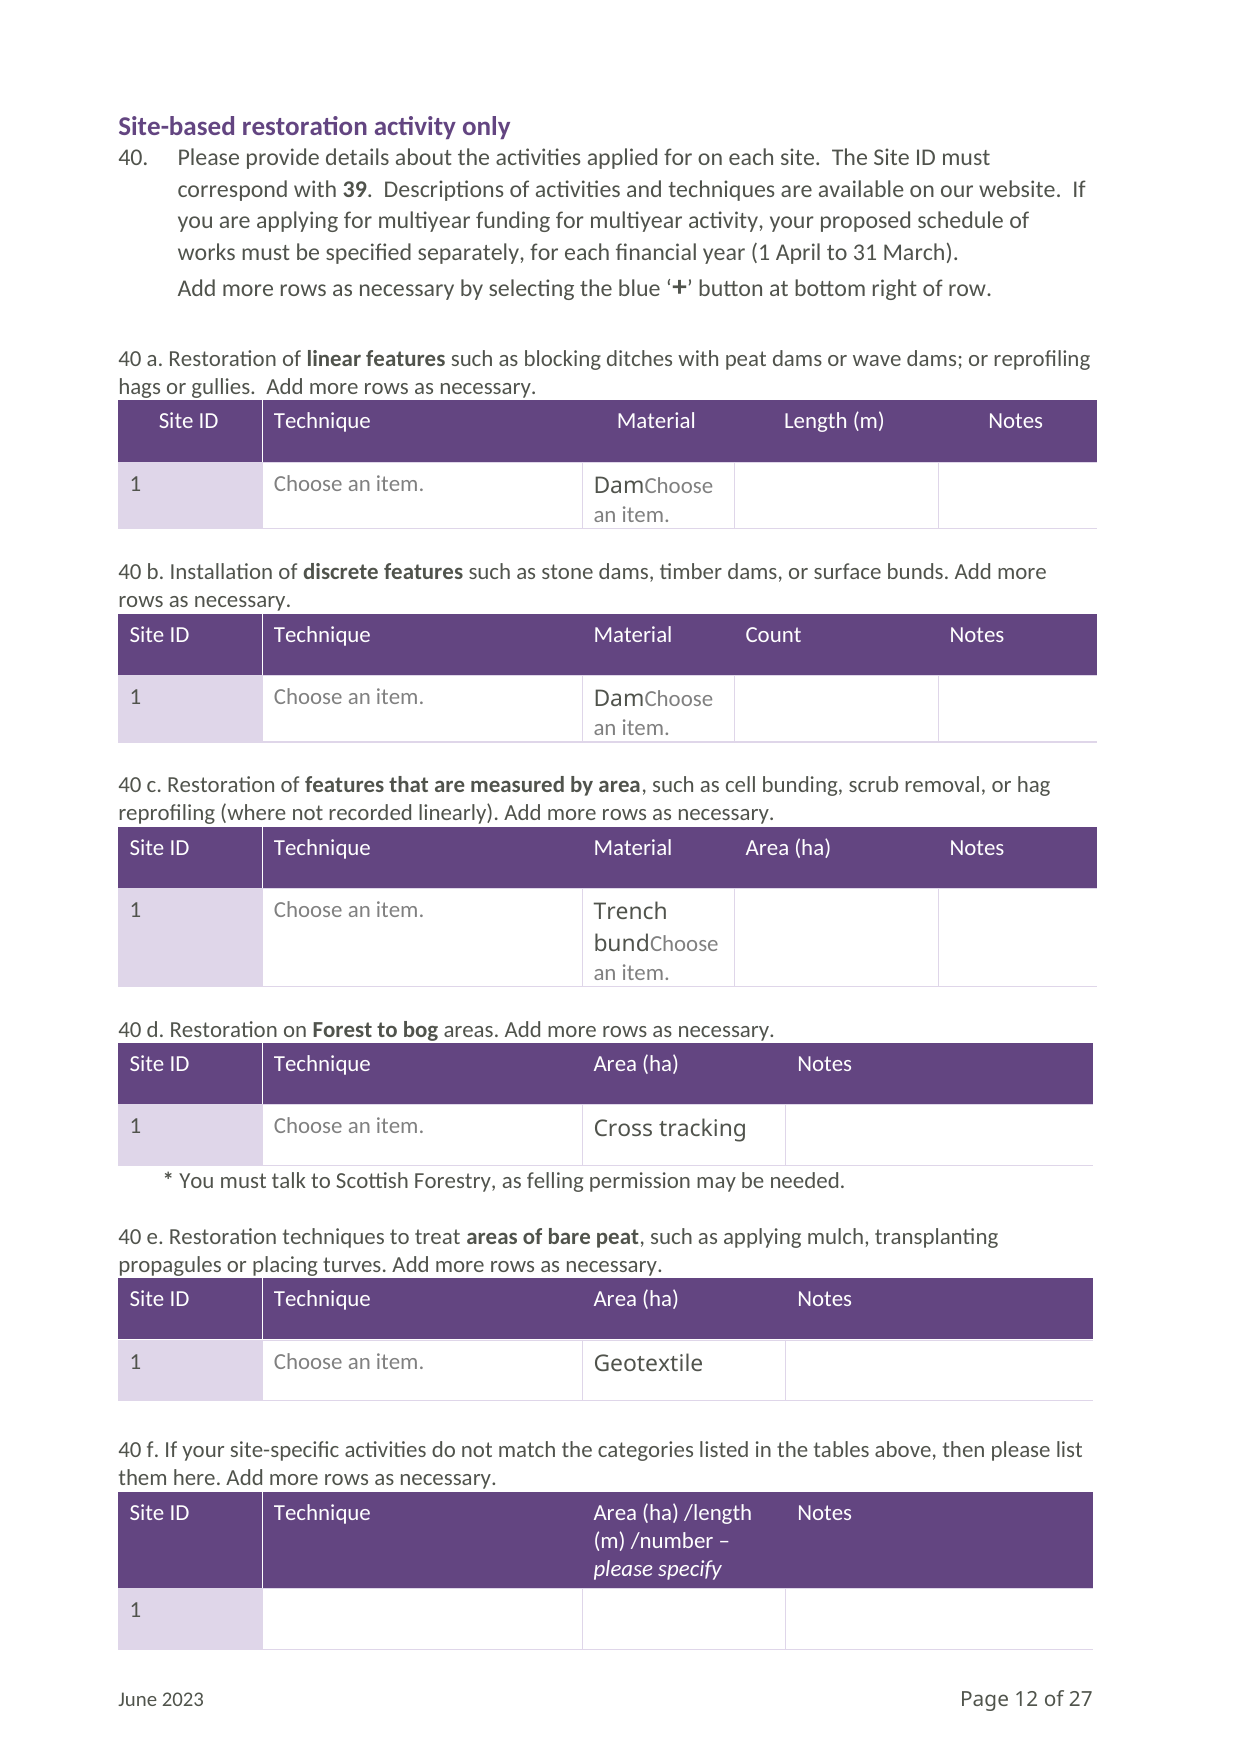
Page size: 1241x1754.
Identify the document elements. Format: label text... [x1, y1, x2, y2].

table_header Site ID [118, 827, 262, 888]
table_header Notes [938, 400, 1097, 462]
table_header Site ID [118, 1043, 262, 1104]
table_header Technique [263, 1278, 582, 1339]
table_header Site ID [118, 1492, 262, 1588]
text 40 b. Installation of discrete features such as stone dams, timber dams, or surface bunds. Add more rows as necessary. [118, 557, 1092, 613]
table_header Site ID [118, 400, 262, 462]
subtitle Site-based restoration activity only [118, 109, 1092, 142]
table_header Technique [263, 827, 582, 888]
table_header Technique [263, 400, 582, 462]
table_header Material [582, 827, 734, 888]
table_header Count [734, 614, 938, 675]
list Please provide details about the activities applied for on each site. The Site ID must correspond with 39. Descriptions of activities and techniques are available on our website. If you are applying for multiyear funding for multiyear activity, your proposed schedule of works must be specified separately, for each financial year (1 April to 31 March). [118, 142, 1092, 266]
table_header Technique [263, 1492, 582, 1588]
table_header Material [582, 614, 734, 675]
table_header Material [582, 400, 734, 462]
text 40 c. Restoration of features that are measured by area, such as cell bunding, scrub removal, or hag reprofiling (where not recorded linearly). Add more rows as necessary. [118, 771, 1092, 827]
table_header Length (m) [734, 400, 938, 462]
table_header Area (ha) [734, 827, 938, 888]
table_header Notes [938, 614, 1097, 675]
text 40 d. Restoration on Forest to bog areas. Add more rows as necessary. [118, 1015, 1092, 1043]
table_header Area (ha) [582, 1043, 786, 1104]
table_header Area (ha) /length (m) /number – please specify [582, 1492, 786, 1588]
text * You must talk to Scottish Forestry, as felling permission may be needed. [162, 1166, 1092, 1194]
table_header Site ID [118, 1278, 262, 1339]
text 40 e. Restoration techniques to treat areas of bare peat, such as applying mulch, transplanting propagules or placing turves. Add more rows as necessary. [118, 1222, 1092, 1278]
list Add more rows as necessary by selecting the blue ‘+’ button at bottom right of row. [177, 268, 1092, 304]
text 40 f. If your site-specific activities do not match the categories listed in the tables above, then please list them here. Add more rows as necessary. [118, 1436, 1092, 1492]
text 40 a. Restoration of linear features such as blocking ditches with peat dams or wave dams; or reprofiling hags or gullies. Add more rows as necessary. [118, 344, 1092, 400]
table_header Notes [786, 1492, 1093, 1588]
table_header Technique [263, 614, 582, 675]
table_header Notes [786, 1043, 1093, 1104]
table_header Notes [938, 827, 1097, 888]
table_header Site ID [118, 614, 262, 675]
table_header Technique [263, 1043, 582, 1104]
table_header Notes [786, 1278, 1093, 1339]
table_header Area (ha) [582, 1278, 786, 1339]
